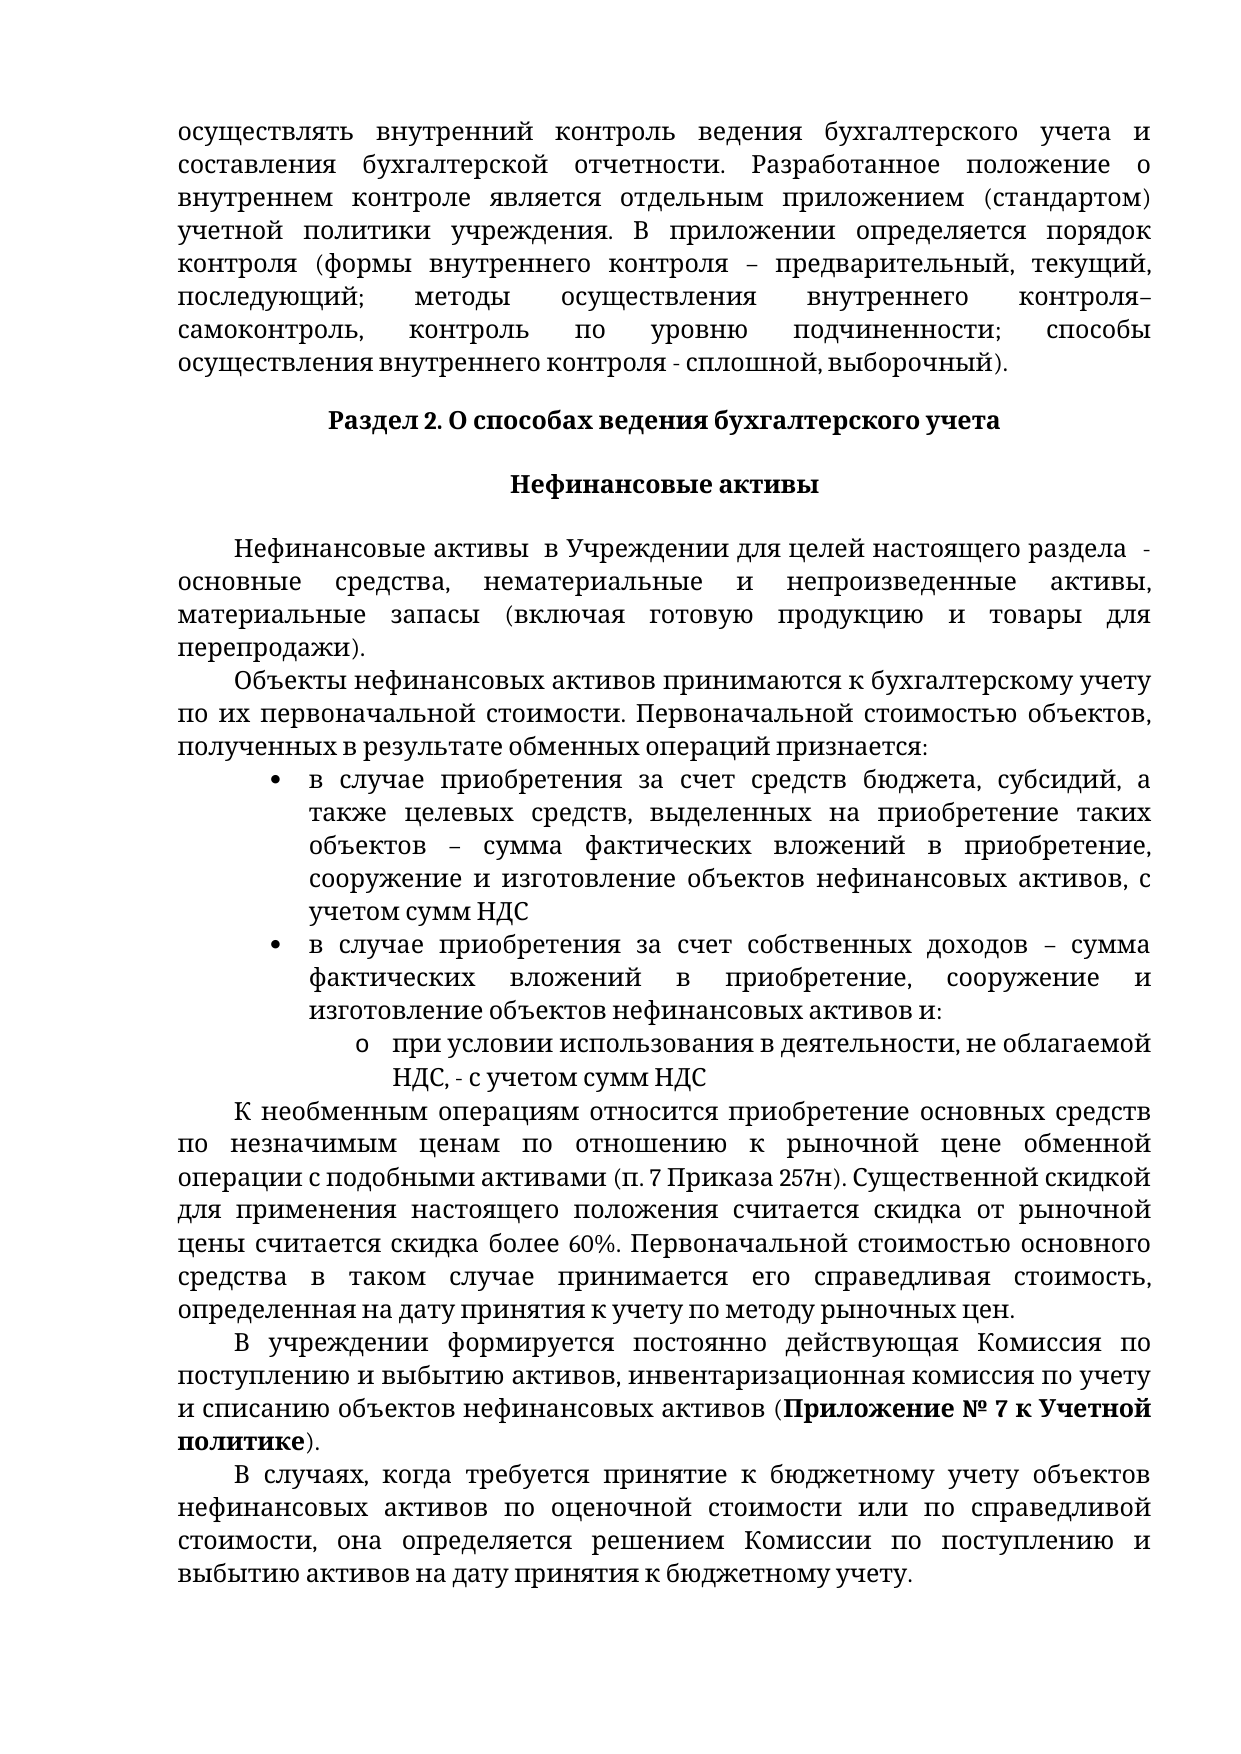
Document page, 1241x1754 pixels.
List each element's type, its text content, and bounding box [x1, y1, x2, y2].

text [177, 118, 1152, 378]
list в случае приобретения за счет средств бюджета, субсидий, а также целевых средств, выделенных на приобретение таких объектов – сумма фактических вложений в приобретение, сооружение и изготовление объектов нефинансовых активов, с учетом сумм НДС [271, 766, 1152, 927]
text Объекты нефинансовых активов принимаются к бухгалтерскому учету по их первоначальной стоимости. Первоначальной стоимостью объектов, полученных в результате обменных операций признается: [177, 667, 1152, 762]
text В учреждении формируется постоянно действующая Комиссия по поступлению и выбытию активов, инвентаризационная комиссия по учету и списанию объектов нефинансовых активов (Приложение № 7 к Учетной политике). [177, 1328, 1152, 1456]
subtitle Раздел 2. О способах ведения бухгалтерского учета [177, 407, 1152, 436]
list при условии использования в деятельности, не облагаемой НДС, - с учетом сумм НДС [354, 1030, 1152, 1093]
subtitle Нефинансовые активы [177, 471, 1152, 500]
text Нефинансовые активы в Учреждении для целей настоящего раздела - основные средства, нематериальные и непроизведенные активы, материальные запасы (включая готовую продукцию и товары для перепродажи). [177, 535, 1152, 663]
text В случаях, когда требуется принятие к бюджетному учету объектов нефинансовых активов по оценочной стоимости или по справедливой стоимости, она определяется решением Комиссии по поступлению и выбытию активов на дату принятия к бюджетному учету. [177, 1461, 1152, 1588]
text К необменным операциям относится приобретение основных средств по незначимым ценам по отношению к рыночной цене обменной операции с подобными активами (п. 7 Приказа 257н). Существенной скидкой для применения настоящего положения считается скидка от рыночной цены считается скидка более 60%. Первоначальной стоимостью основного средства в таком случае принимается его справедливая стоимость, определенная на дату принятия к учету по методу рыночных цен. [177, 1097, 1152, 1324]
list в случае приобретения за счет собственных доходов – сумма фактических вложений в приобретение, сооружение и изготовление объектов нефинансовых активов и: [271, 931, 1152, 1026]
